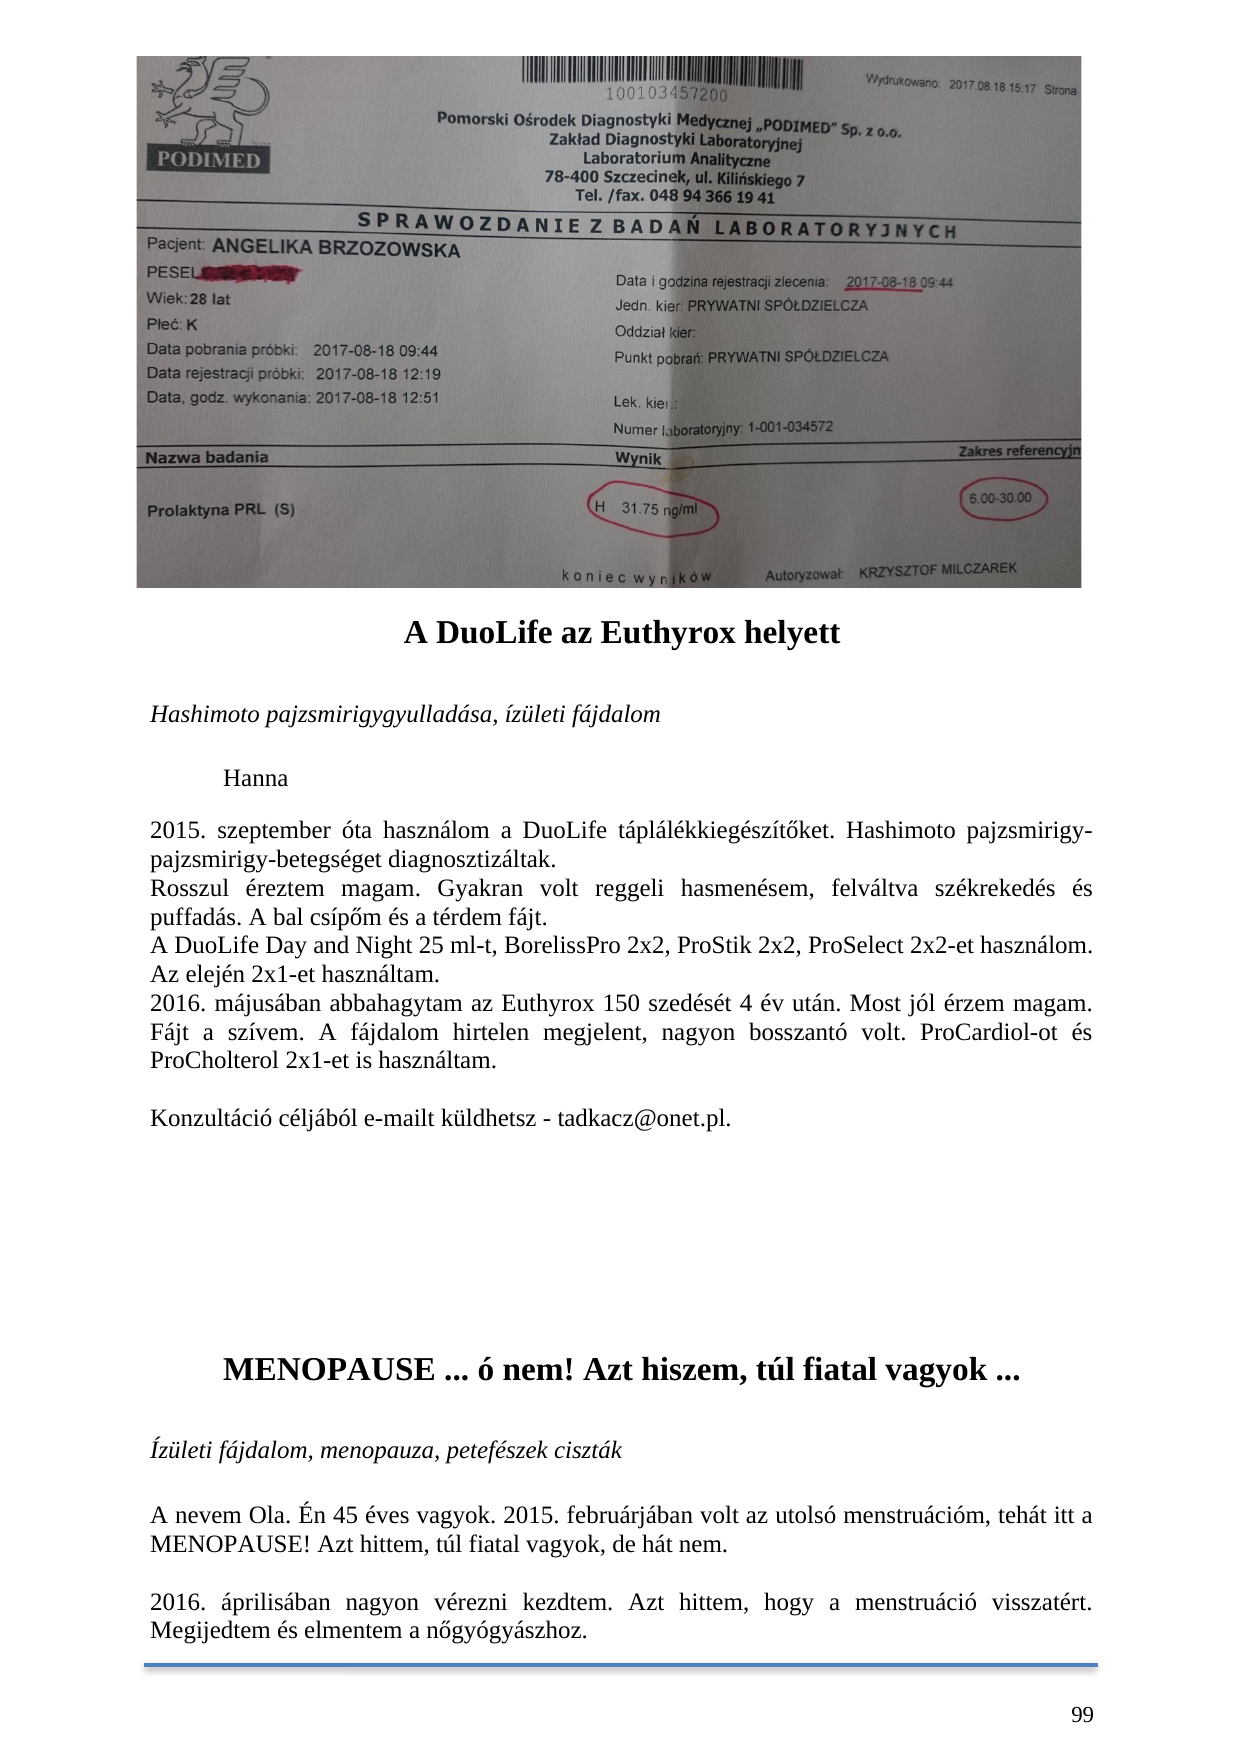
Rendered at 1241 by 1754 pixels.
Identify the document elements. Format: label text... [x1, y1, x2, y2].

text Hanna [223, 763, 1094, 791]
text Hashimoto pajzsmirigygyulladása, ízületi fájdalom [150, 699, 1094, 727]
text A nevem Ola. Én 45 éves vagyok. 2015. februárjában volt az utolsó menstruációm, tehát itt a MENOPAUSE! Azt hittem, túl fiatal vagyok, de hát nem. [150, 1501, 1094, 1558]
text Ízületi fájdalom, menopauza, petefészek ciszták [150, 1436, 1094, 1464]
text 2015. szeptember óta használom a DuoLife táplálékkiegészítőket. Hashimoto pajzsmirigy-pajzsmirigy-betegséget diagnosztizáltak. [150, 815, 1094, 873]
text A DuoLife az Euthyrox helyett [150, 612, 1094, 650]
text Konzultáció céljából e-mailt küldhetsz - tadkacz@onet.pl. [150, 1103, 1094, 1132]
text 2016. májusában abbahagytam az Euthyrox 150 szedését 4 év után. Most jól érzem magam. Fájt a szívem. A fájdalom hirtelen megjelent, nagyon bosszantó volt. ProCardiol-ot és ProCholterol 2x1-et is használtam. [150, 988, 1094, 1074]
text Rosszul éreztem magam. Gyakran volt reggeli hasmenésem, felváltva székrekedés és puffadás. A bal csípőm és a térdem fájt. [150, 873, 1094, 930]
text A DuoLife Day and Night 25 ml-t, BorelissPro 2x2, ProStik 2x2, ProSelect 2x2-et használom. Az elején 2x1-et használtam. [150, 930, 1094, 988]
text 2016. áprilisában nagyon vérezni kezdtem. Azt hittem, hogy a menstruáció visszatért. Megijedtem és elmentem a nőgyógyászhoz. [150, 1587, 1094, 1644]
text MENOPAUSE ... ó nem! Azt hiszem, túl fiatal vagyok ... [150, 1350, 1094, 1388]
picture [136, 56, 1082, 588]
